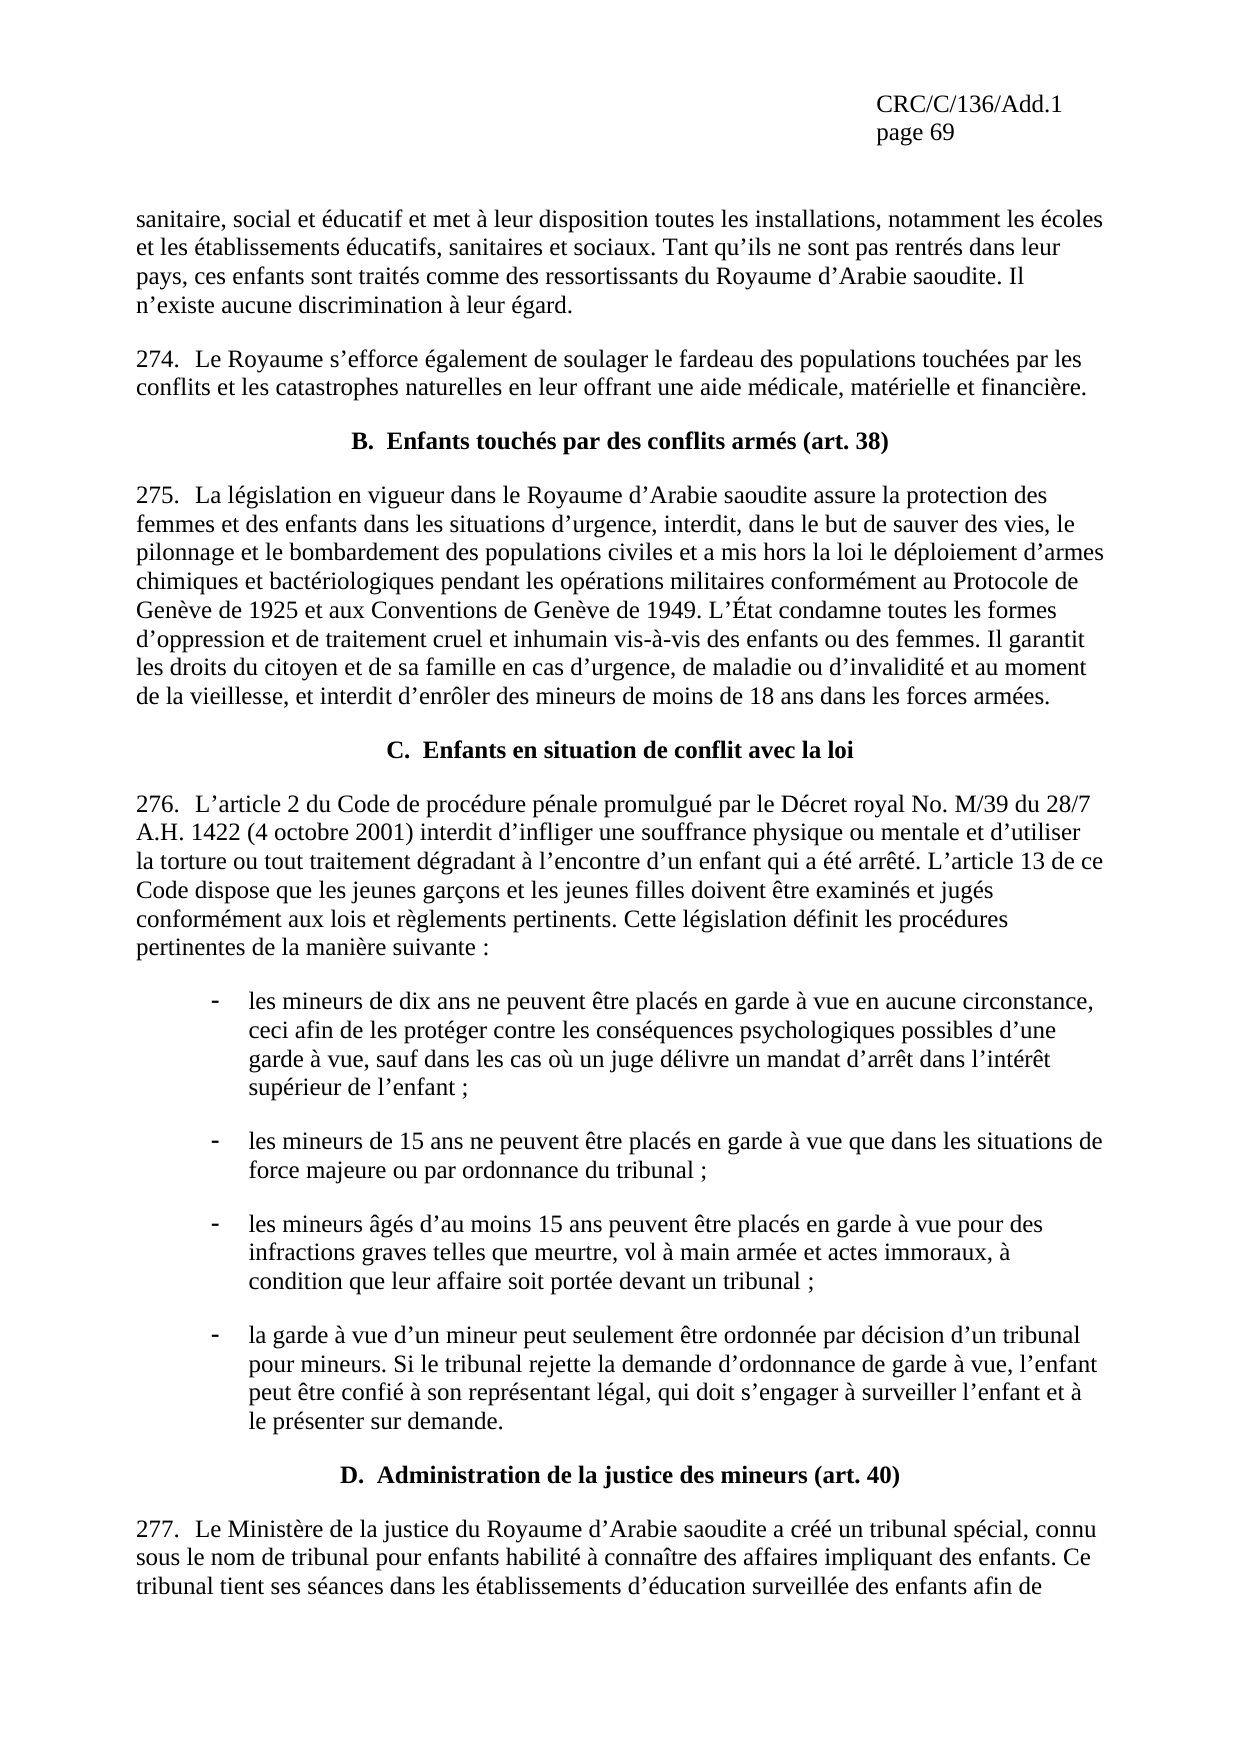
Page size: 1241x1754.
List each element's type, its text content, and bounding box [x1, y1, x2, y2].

list les mineurs de dix ans ne peuvent être placés en garde à vue en aucune circonstance, ceci afin de les protéger contre les conséquences psychologiques possibles d’une garde à vue, sauf dans les cas où un juge délivre un mandat d’arrêt dans l’intérêt supérieur de l’enfant ; [211, 986, 1104, 1101]
text 275. La législation en vigueur dans le Royaume d’Arabie saoudite assure la protection des femmes et des enfants dans les situations d’urgence, interdit, dans le but de sauver des vies, le pilonnage et le bombardement des populations civiles et a mis hors la loi le déploiement d’armes chimiques et bactériologiques pendant les opérations militaires conformément au Protocole de Genève de 1925 et aux Conventions de Genève de 1949. L’État condamne toutes les formes d’oppression et de traitement cruel et inhumain vis-à-vis des enfants ou des femmes. Il garantit les droits du citoyen et de sa famille en cas d’urgence, de maladie ou d’invalidité et au moment de la vieillesse, et interdit d’enrôler des mineurs de moins de 18 ans dans les forces armées. [136, 480, 1104, 710]
text 276. L’article 2 du Code de procédure pénale promulgué par le Décret royal No. M/39 du 28/7 A.H. 1422 (4 octobre 2001) interdit d’infliger une souffrance physique ou mentale et d’utiliser la torture ou tout traitement dégradant à l’encontre d’un enfant qui a été arrêté. L’article 13 de ce Code dispose que les jeunes garçons et les jeunes filles doivent être examinés et jugés conformément aux lois et règlements pertinents. Cette législation définit les procédures pertinentes de la manière suivante : [136, 789, 1104, 961]
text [136, 1514, 1104, 1600]
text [136, 204, 1104, 319]
subtitle C. Enfants en situation de conflit avec la loi [136, 735, 1104, 764]
text 274. Le Royaume s’efforce également de soulager le fardeau des populations touchées par les conflits et les catastrophes naturelles en leur offrant une aide médicale, matérielle et financière. [136, 344, 1104, 401]
list la garde à vue d’un mineur peut seulement être ordonnée par décision d’un tribunal pour mineurs. Si le tribunal rejette la demande d’ordonnance de garde à vue, l’enfant peut être confié à son représentant légal, qui doit s’engager à surveiller l’enfant et à le présenter sur demande. [211, 1320, 1104, 1435]
subtitle D. Administration de la justice des mineurs (art. 40) [136, 1460, 1104, 1489]
list les mineurs de 15 ans ne peuvent être placés en garde à vue que dans les situations de force majeure ou par ordonnance du tribunal ; [211, 1126, 1104, 1184]
subtitle B. Enfants touchés par des conflits armés (art. 38) [136, 426, 1104, 455]
list les mineurs âgés d’au moins 15 ans peuvent être placés en garde à vue pour des infractions graves telles que meurtre, vol à main armée et actes immoraux, à condition que leur affaire soit portée devant un tribunal ; [211, 1209, 1104, 1295]
